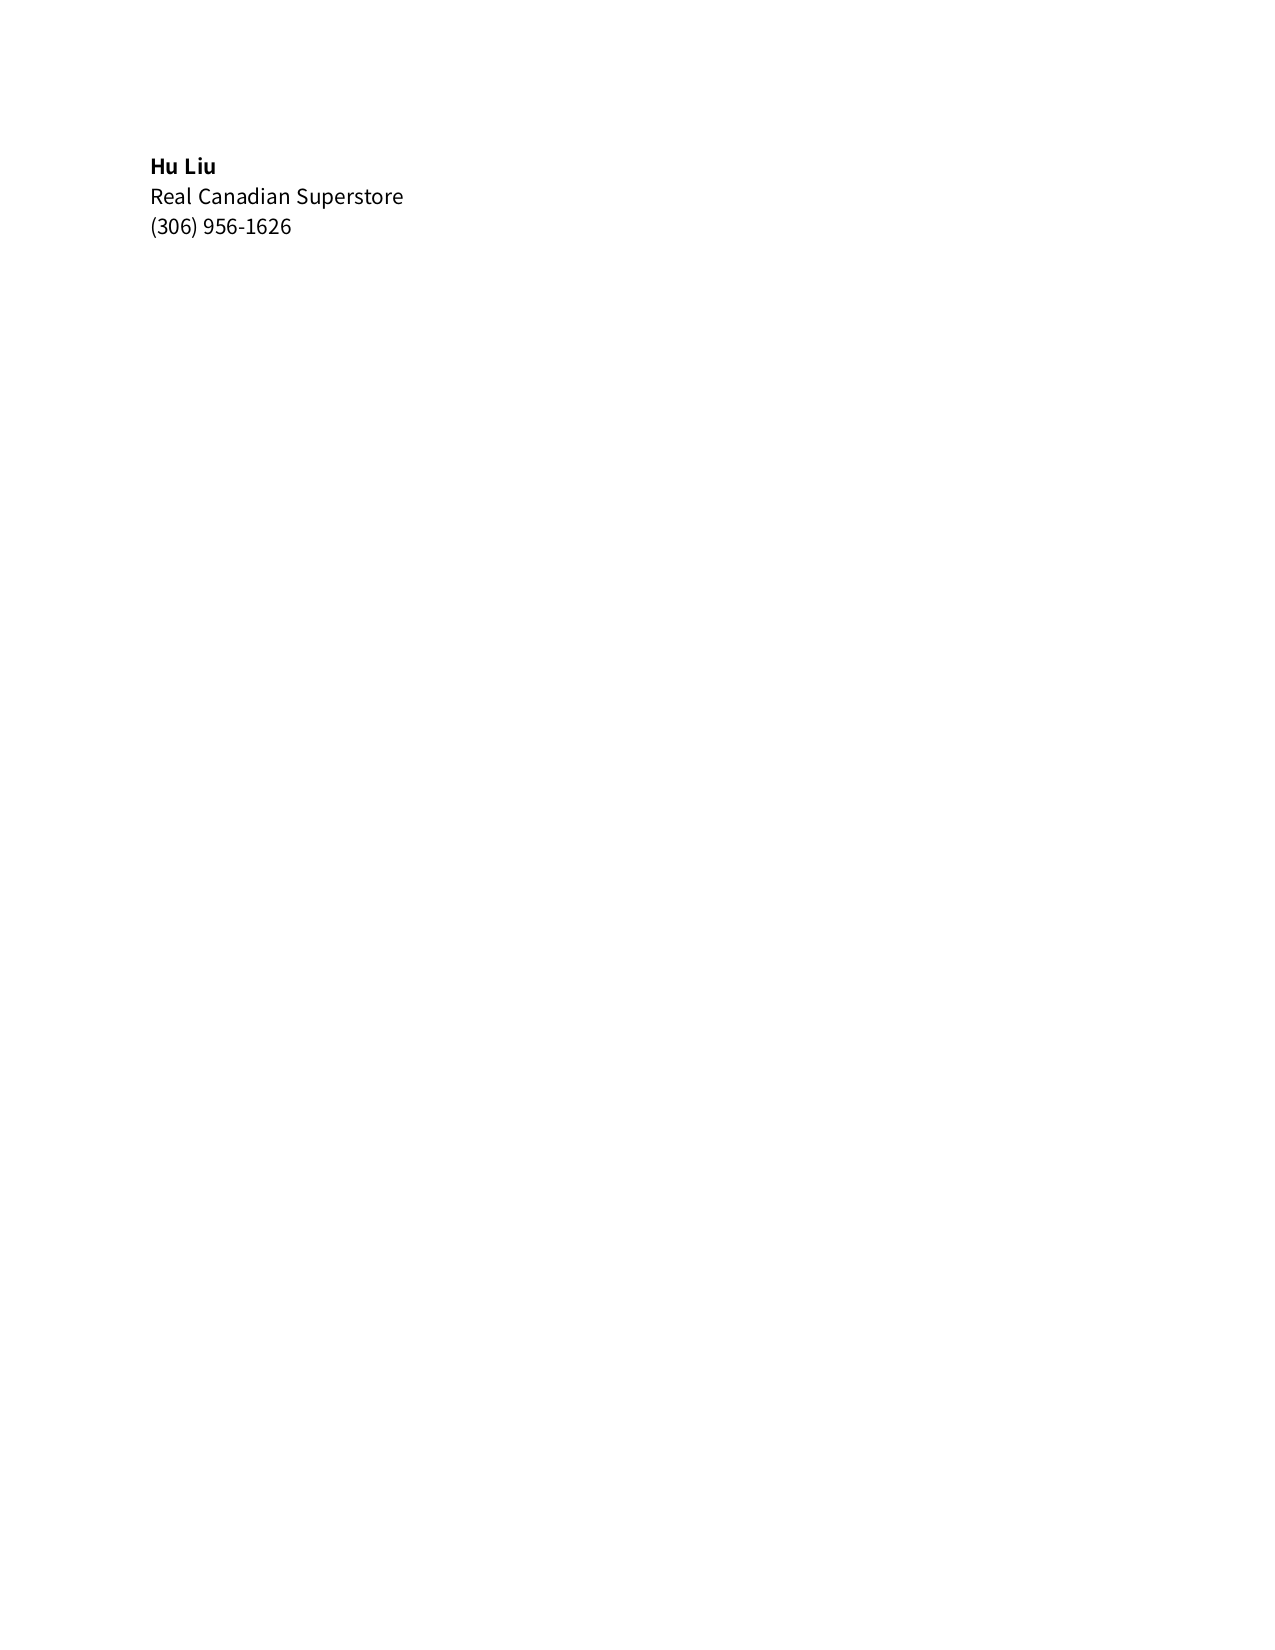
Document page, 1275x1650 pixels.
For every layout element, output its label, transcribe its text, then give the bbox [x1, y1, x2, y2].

text Real Canadian Superstore [150, 180, 1125, 210]
text (306) 956-1626 [150, 210, 1125, 241]
text Hu Liu [150, 150, 1125, 180]
